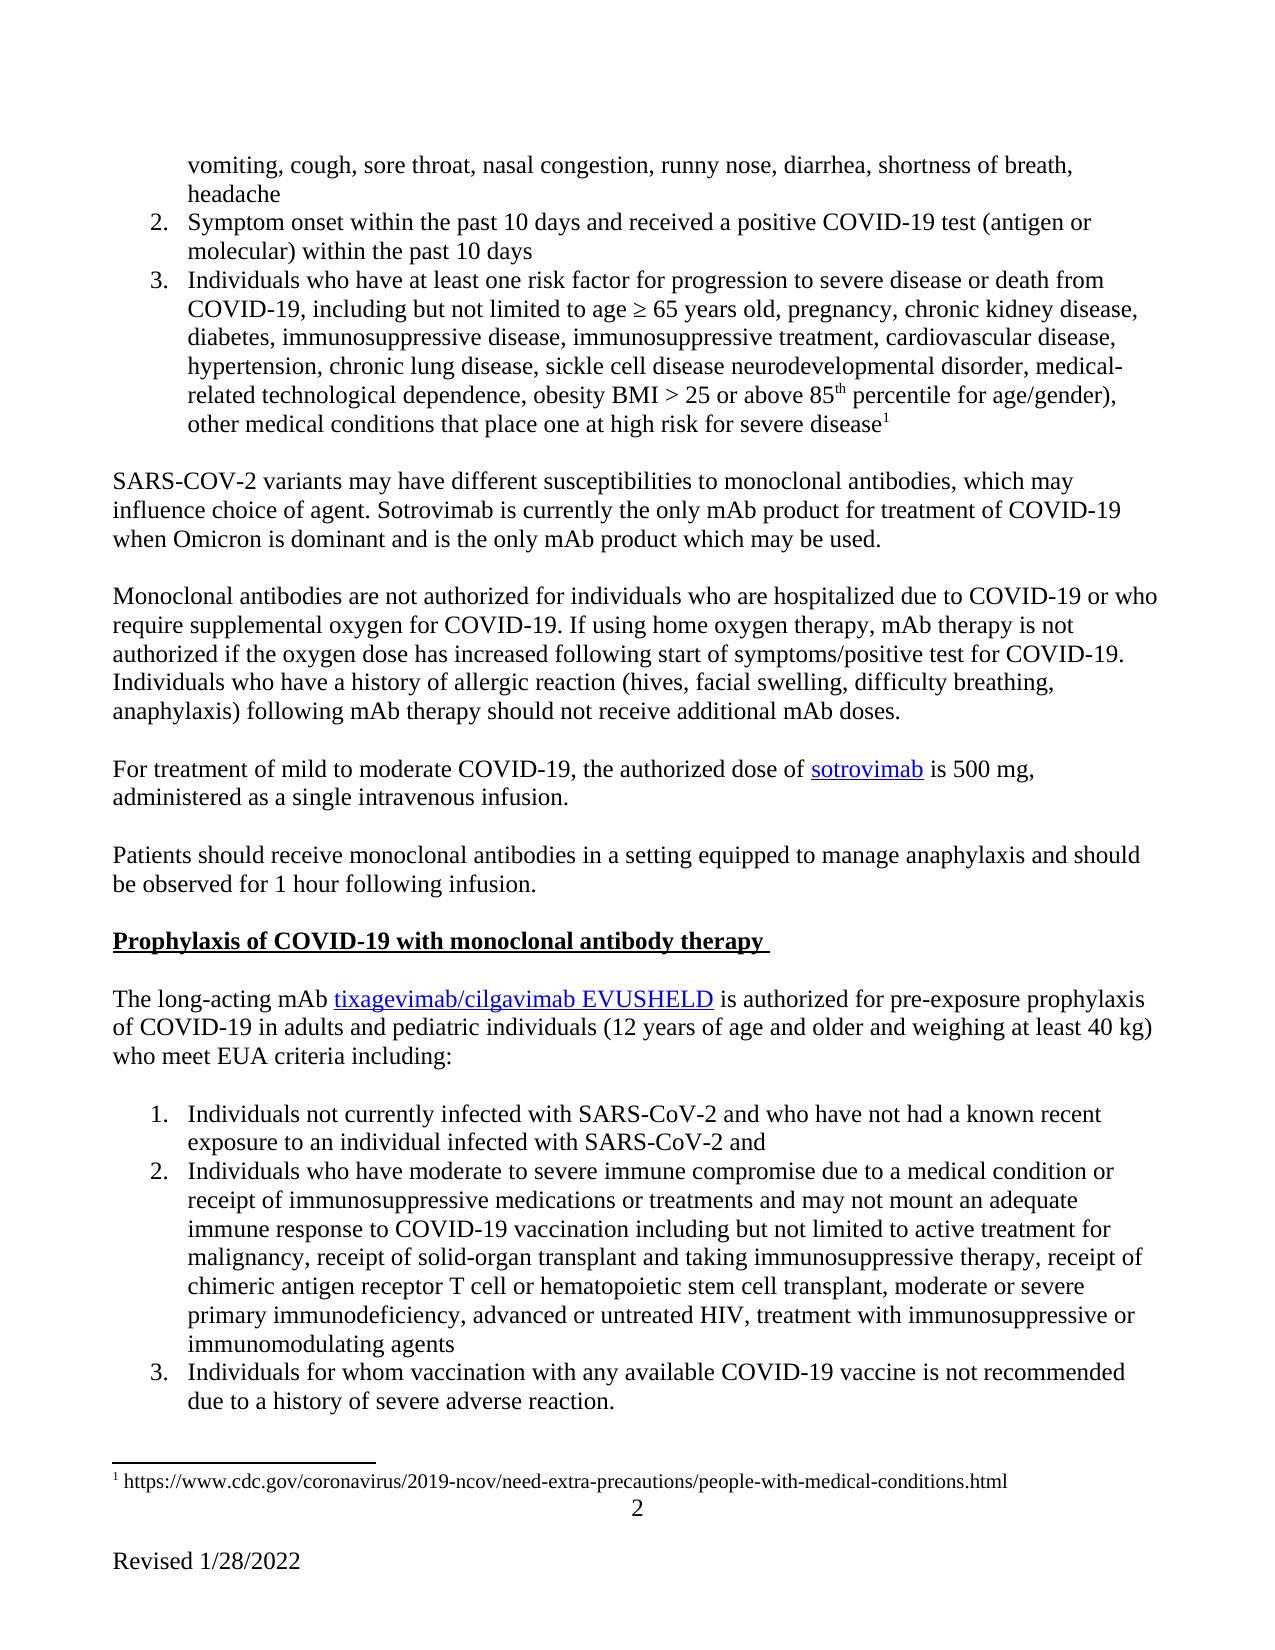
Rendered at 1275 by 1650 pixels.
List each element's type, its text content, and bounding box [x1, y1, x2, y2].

list Individuals for whom vaccination with any available COVID-19 vaccine is not recommended due to a history of severe adverse reaction. [150, 1357, 1162, 1415]
list Individuals who have at least one risk factor for progression to severe disease or death from COVID-19, including but not limited to age ≥ 65 years old, pregnancy, chronic kidney disease, diabetes, immunosuppressive disease, immunosuppressive treatment, cardiovascular disease, hypertension, chronic lung disease, sickle cell disease neurodevelopmental disorder, medical-related technological dependence, obesity BMI > 25 or above 85th percentile for age/gender), other medical conditions that place one at high risk for severe disease [150, 265, 1162, 437]
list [150, 150, 1162, 207]
list Individuals who have moderate to severe immune compromise due to a medical condition or receipt of immunosuppressive medications or treatments and may not mount an adequate immune response to COVID-19 vaccination including but not limited to active treatment for malignancy, receipt of solid-organ transplant and taking immunosuppressive therapy, receipt of chimeric antigen receptor T cell or hematopoietic stem cell transplant, moderate or severe primary immunodeficiency, advanced or untreated HIV, treatment with immunosuppressive or immunomodulating agents [150, 1156, 1162, 1357]
text Prophylaxis of COVID-19 with monoclonal antibody therapy [112, 926, 1162, 955]
text Monoclonal antibodies are not authorized for individuals who are hospitalized due to COVID-19 or who require supplemental oxygen for COVID-19. If using home oxygen therapy, mAb therapy is not authorized if the oxygen dose has increased following start of symptoms/positive test for COVID-19. [112, 581, 1162, 667]
text Patients should receive monoclonal antibodies in a setting equipped to manage anaphylaxis and should be observed for 1 hour following infusion. [112, 840, 1162, 897]
list Symptom onset within the past 10 days and received a positive COVID-19 test (antigen or molecular) within the past 10 days [150, 207, 1162, 265]
text Individuals who have a history of allergic reaction (hives, facial swelling, difficulty breathing, anaphylaxis) following mAb therapy should not receive additional mAb doses. [112, 667, 1162, 725]
text For treatment of mild to moderate COVID-19, the authorized dose of sotrovimab is 500 mg, administered as a single intravenous infusion. [112, 754, 1162, 811]
text The long-acting mAb tixagevimab/cilgavimab EVUSHELD is authorized for pre-exposure prophylaxis of COVID-19 in adults and pediatric individuals (12 years of age and older and weighing at least 40 kg) who meet EUA criteria including: [112, 984, 1162, 1070]
list Individuals not currently infected with SARS-CoV-2 and who have not had a known recent exposure to an individual infected with SARS-CoV-2 and [150, 1099, 1162, 1156]
text SARS-COV-2 variants may have different susceptibilities to monoclonal antibodies, which may influence choice of agent. Sotrovimab is currently the only mAb product for treatment of COVID-19 when Omicron is dominant and is the only mAb product which may be used. [112, 466, 1162, 552]
